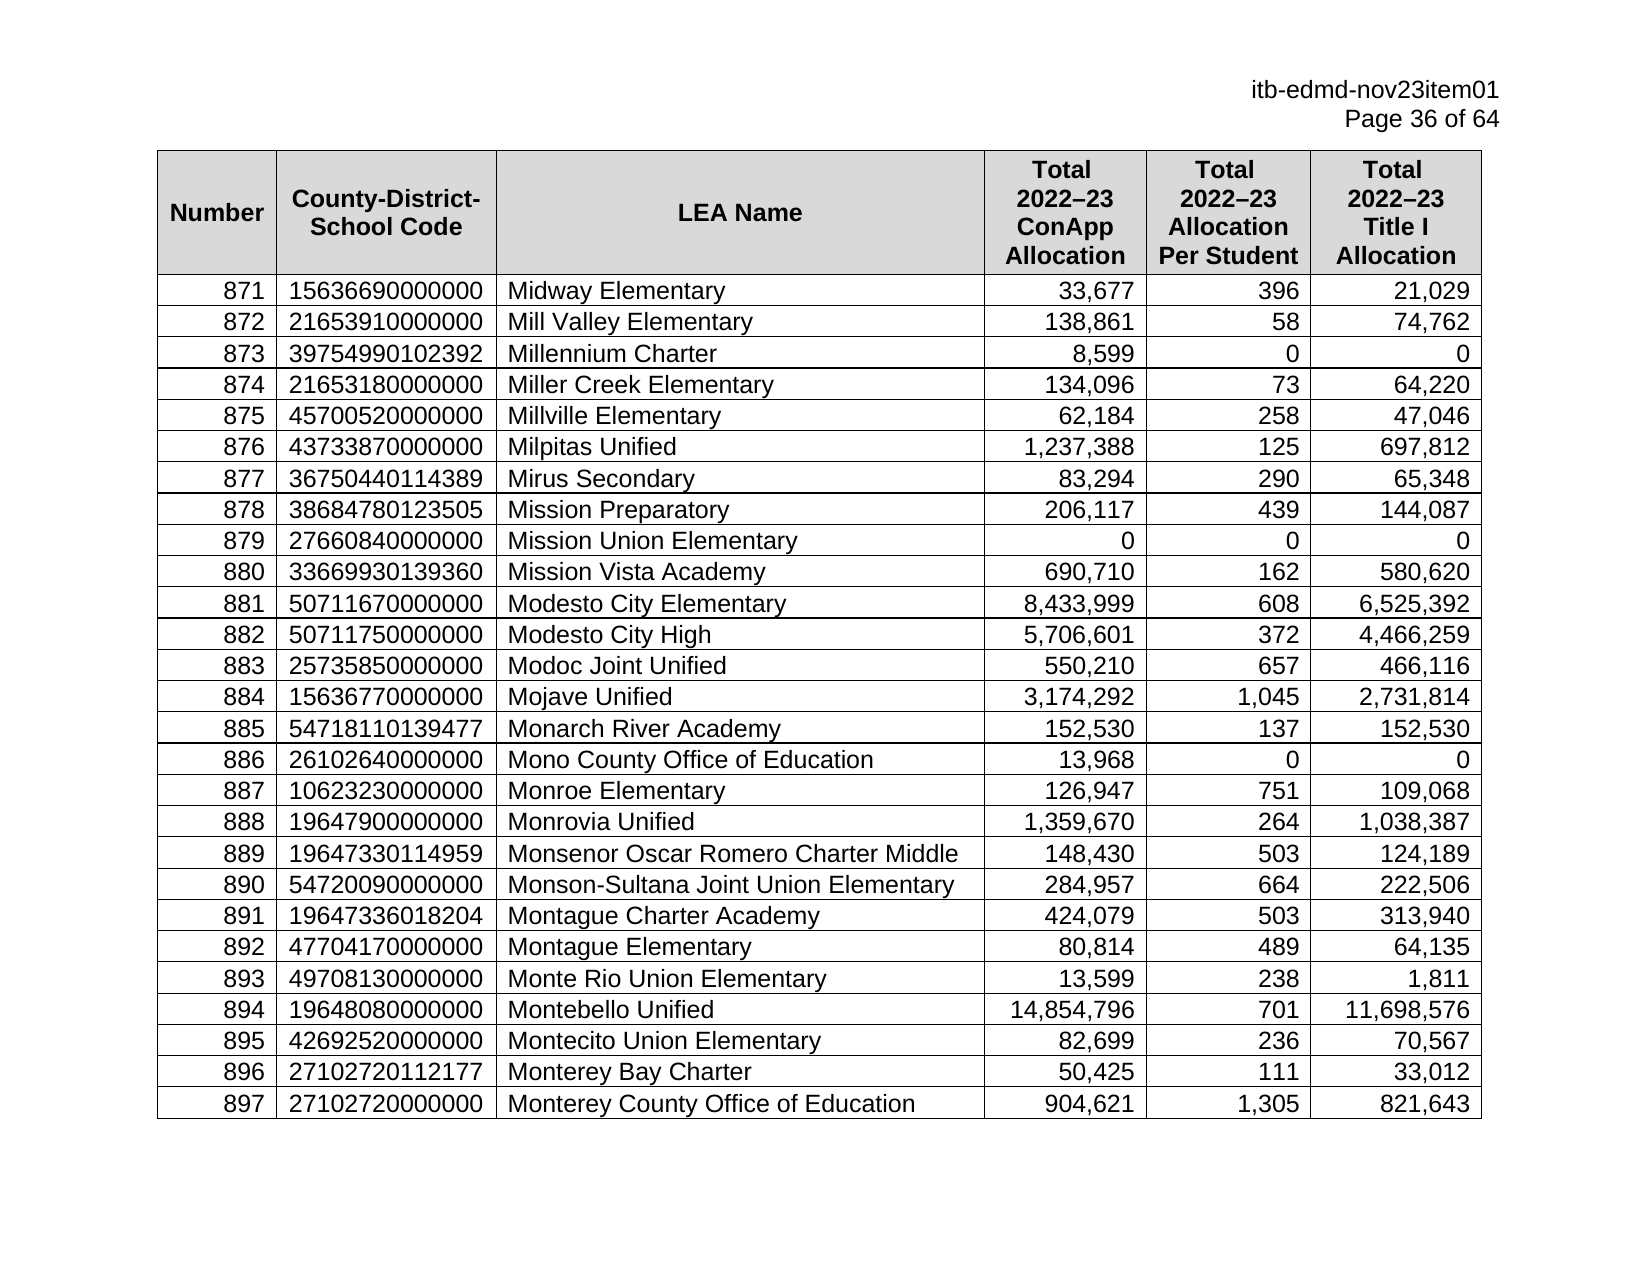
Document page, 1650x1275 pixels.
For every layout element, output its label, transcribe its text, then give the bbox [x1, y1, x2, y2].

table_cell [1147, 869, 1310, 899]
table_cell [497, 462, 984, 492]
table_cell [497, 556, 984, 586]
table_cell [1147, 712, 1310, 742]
table_header County-District-School Code [277, 151, 496, 274]
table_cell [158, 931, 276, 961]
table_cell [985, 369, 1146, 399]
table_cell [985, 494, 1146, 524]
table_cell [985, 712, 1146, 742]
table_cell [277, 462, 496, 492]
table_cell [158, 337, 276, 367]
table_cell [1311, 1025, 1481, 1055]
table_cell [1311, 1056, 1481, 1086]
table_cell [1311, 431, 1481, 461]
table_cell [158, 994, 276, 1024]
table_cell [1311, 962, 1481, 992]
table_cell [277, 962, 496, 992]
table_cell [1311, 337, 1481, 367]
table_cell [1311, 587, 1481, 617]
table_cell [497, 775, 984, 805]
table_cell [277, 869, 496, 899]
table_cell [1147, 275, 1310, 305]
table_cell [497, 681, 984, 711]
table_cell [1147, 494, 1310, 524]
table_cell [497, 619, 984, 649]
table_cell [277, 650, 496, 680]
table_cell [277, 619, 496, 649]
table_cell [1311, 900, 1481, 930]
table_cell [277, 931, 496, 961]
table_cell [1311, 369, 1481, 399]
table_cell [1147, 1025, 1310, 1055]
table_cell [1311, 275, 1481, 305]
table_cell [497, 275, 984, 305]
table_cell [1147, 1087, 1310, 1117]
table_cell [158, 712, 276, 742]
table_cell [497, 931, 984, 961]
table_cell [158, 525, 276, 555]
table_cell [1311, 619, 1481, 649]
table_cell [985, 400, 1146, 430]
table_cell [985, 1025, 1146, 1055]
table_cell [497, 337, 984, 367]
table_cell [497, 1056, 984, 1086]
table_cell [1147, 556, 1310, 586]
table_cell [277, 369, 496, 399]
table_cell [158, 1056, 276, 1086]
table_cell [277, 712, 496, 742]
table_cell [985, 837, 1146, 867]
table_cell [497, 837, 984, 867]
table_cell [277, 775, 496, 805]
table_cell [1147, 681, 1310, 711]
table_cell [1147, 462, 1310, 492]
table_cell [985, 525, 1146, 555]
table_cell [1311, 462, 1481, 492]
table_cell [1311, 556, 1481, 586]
table_header Number [158, 151, 276, 274]
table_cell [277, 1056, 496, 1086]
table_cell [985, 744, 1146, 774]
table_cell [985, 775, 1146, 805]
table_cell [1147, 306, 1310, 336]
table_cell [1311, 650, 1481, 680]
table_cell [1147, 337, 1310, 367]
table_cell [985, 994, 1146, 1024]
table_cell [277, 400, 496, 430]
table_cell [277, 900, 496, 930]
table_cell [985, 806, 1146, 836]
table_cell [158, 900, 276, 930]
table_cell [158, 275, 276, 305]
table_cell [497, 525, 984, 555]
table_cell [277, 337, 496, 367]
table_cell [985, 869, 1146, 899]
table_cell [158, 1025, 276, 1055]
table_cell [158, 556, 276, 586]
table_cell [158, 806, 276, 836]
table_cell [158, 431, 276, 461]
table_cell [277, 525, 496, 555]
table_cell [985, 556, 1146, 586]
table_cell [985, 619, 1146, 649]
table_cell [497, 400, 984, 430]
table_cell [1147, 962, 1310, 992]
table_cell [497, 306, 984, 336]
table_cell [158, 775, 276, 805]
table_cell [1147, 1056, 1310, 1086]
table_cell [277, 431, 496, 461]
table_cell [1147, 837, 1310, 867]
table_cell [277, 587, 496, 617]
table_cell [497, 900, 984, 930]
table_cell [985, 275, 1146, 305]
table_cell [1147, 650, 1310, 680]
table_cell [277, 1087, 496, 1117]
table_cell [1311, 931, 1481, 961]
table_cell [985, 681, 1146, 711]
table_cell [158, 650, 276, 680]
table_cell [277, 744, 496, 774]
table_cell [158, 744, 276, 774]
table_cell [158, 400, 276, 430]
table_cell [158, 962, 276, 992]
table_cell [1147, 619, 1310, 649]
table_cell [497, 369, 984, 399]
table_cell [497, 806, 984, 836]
table_header Total 2022–23 ConApp Allocation [985, 151, 1146, 274]
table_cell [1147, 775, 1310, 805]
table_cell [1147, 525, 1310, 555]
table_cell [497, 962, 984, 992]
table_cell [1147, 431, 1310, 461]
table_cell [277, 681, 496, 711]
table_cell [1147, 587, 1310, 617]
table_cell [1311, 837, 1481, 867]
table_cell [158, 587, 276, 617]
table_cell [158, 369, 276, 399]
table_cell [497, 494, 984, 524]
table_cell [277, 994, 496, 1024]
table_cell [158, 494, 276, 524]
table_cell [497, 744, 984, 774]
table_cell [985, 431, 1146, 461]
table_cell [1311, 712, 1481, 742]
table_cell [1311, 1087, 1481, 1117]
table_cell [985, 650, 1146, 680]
table_header Total 2022–23 Allocation Per Student [1147, 151, 1310, 274]
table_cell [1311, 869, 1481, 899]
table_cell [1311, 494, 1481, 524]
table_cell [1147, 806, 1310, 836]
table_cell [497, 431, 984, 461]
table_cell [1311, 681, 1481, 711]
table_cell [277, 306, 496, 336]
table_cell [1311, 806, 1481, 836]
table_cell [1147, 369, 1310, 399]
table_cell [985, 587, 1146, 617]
table_header LEA Name [497, 151, 984, 274]
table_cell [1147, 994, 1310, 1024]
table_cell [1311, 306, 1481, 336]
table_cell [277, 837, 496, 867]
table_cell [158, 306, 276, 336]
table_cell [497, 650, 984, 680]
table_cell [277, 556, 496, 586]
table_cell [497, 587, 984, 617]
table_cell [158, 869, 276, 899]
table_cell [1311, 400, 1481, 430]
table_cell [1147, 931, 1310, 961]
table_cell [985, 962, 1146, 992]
table_header Total 2022–23 Title I Allocation [1311, 151, 1481, 274]
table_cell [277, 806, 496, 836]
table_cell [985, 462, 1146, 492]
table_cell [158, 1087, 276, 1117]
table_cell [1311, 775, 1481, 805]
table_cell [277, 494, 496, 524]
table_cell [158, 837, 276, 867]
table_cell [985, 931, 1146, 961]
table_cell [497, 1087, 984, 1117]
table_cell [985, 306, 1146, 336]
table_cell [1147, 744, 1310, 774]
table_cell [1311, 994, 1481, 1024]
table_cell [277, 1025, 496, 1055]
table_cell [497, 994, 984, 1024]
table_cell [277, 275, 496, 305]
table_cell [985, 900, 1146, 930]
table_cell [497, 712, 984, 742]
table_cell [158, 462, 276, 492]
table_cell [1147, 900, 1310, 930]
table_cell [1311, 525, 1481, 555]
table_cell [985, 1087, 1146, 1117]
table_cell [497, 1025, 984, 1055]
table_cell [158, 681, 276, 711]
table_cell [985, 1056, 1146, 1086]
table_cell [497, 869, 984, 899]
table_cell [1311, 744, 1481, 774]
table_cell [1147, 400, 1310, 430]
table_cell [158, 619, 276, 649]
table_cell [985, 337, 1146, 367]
